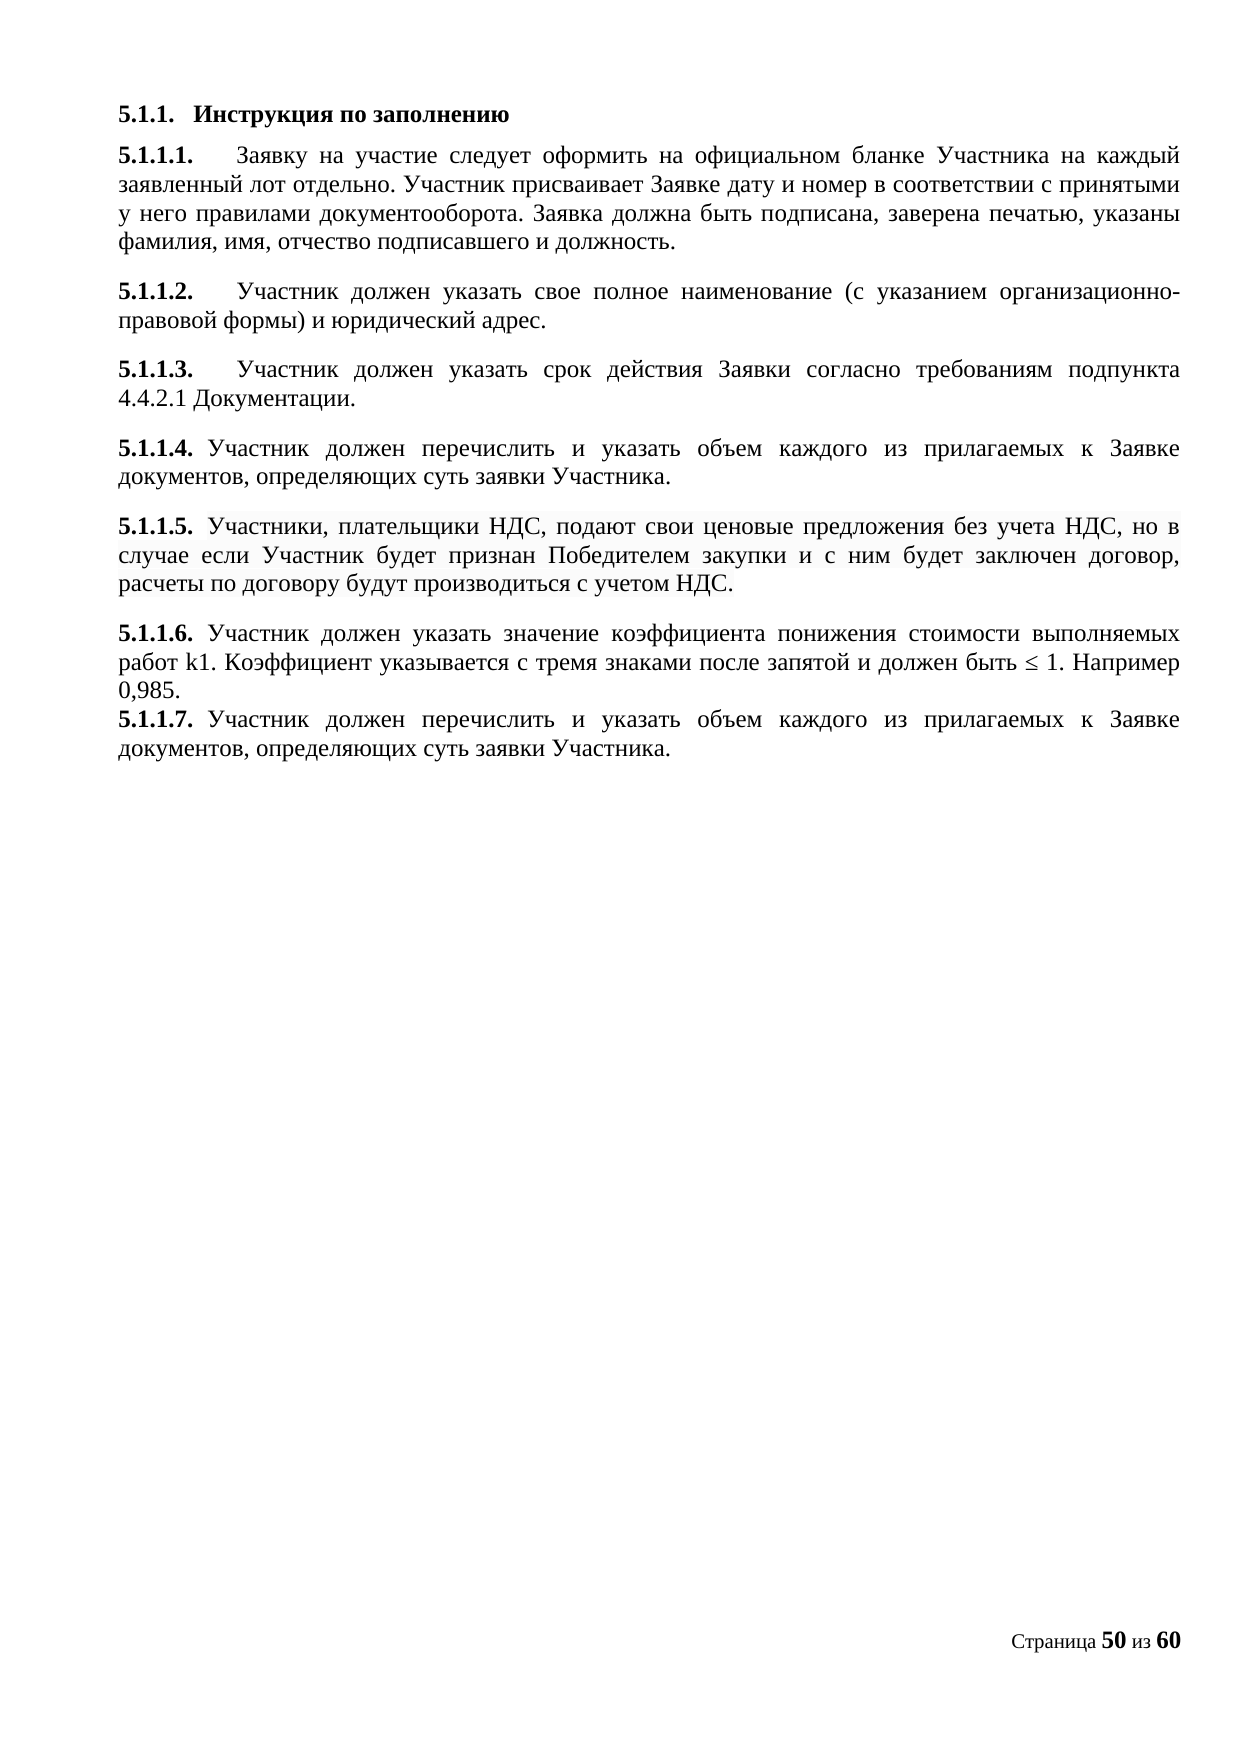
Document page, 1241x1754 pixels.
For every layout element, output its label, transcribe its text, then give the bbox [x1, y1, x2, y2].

list Инструкция по заполнению [118, 99, 1181, 128]
list Участники, плательщики НДС, подают свои ценовые предложения без учета НДС, но в случае если Участник будет признан Победителем закупки и с ним будет заключен договор, расчеты по договору будут производиться с учетом НДС. [118, 568, 1181, 597]
list Участник должен указать значение коэффициента понижения стоимости выполняемых работ k1. Коэффициент указывается с тремя знаками после запятой и должен быть ≤ 1. Например 0,985. [118, 618, 1181, 704]
list Участник должен перечислить и указать объем каждого из прилагаемых к Заявке документов, определяющих суть заявки Участника. [118, 433, 1181, 490]
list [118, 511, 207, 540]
list Участник должен указать срок действия Заявки согласно требованиям подпункта 4.4.2.1 Документации. [118, 354, 1181, 412]
list Участник должен указать свое полное наименование (с указанием организационно-правовой формы) и юридический адрес. [118, 276, 1181, 333]
list Заявку на участие следует оформить на официальном бланке Участника на каждый заявленный лот отдельно. Участник присваивает Заявке дату и номер в соответствии с принятыми у него правилами документооборота. Заявка должна быть подписана, заверена печатью, указаны фамилия, имя, отчество подписавшего и должность. [118, 140, 1181, 255]
list Участник должен перечислить и указать объем каждого из прилагаемых к Заявке документов, определяющих суть заявки Участника. [118, 704, 1181, 762]
